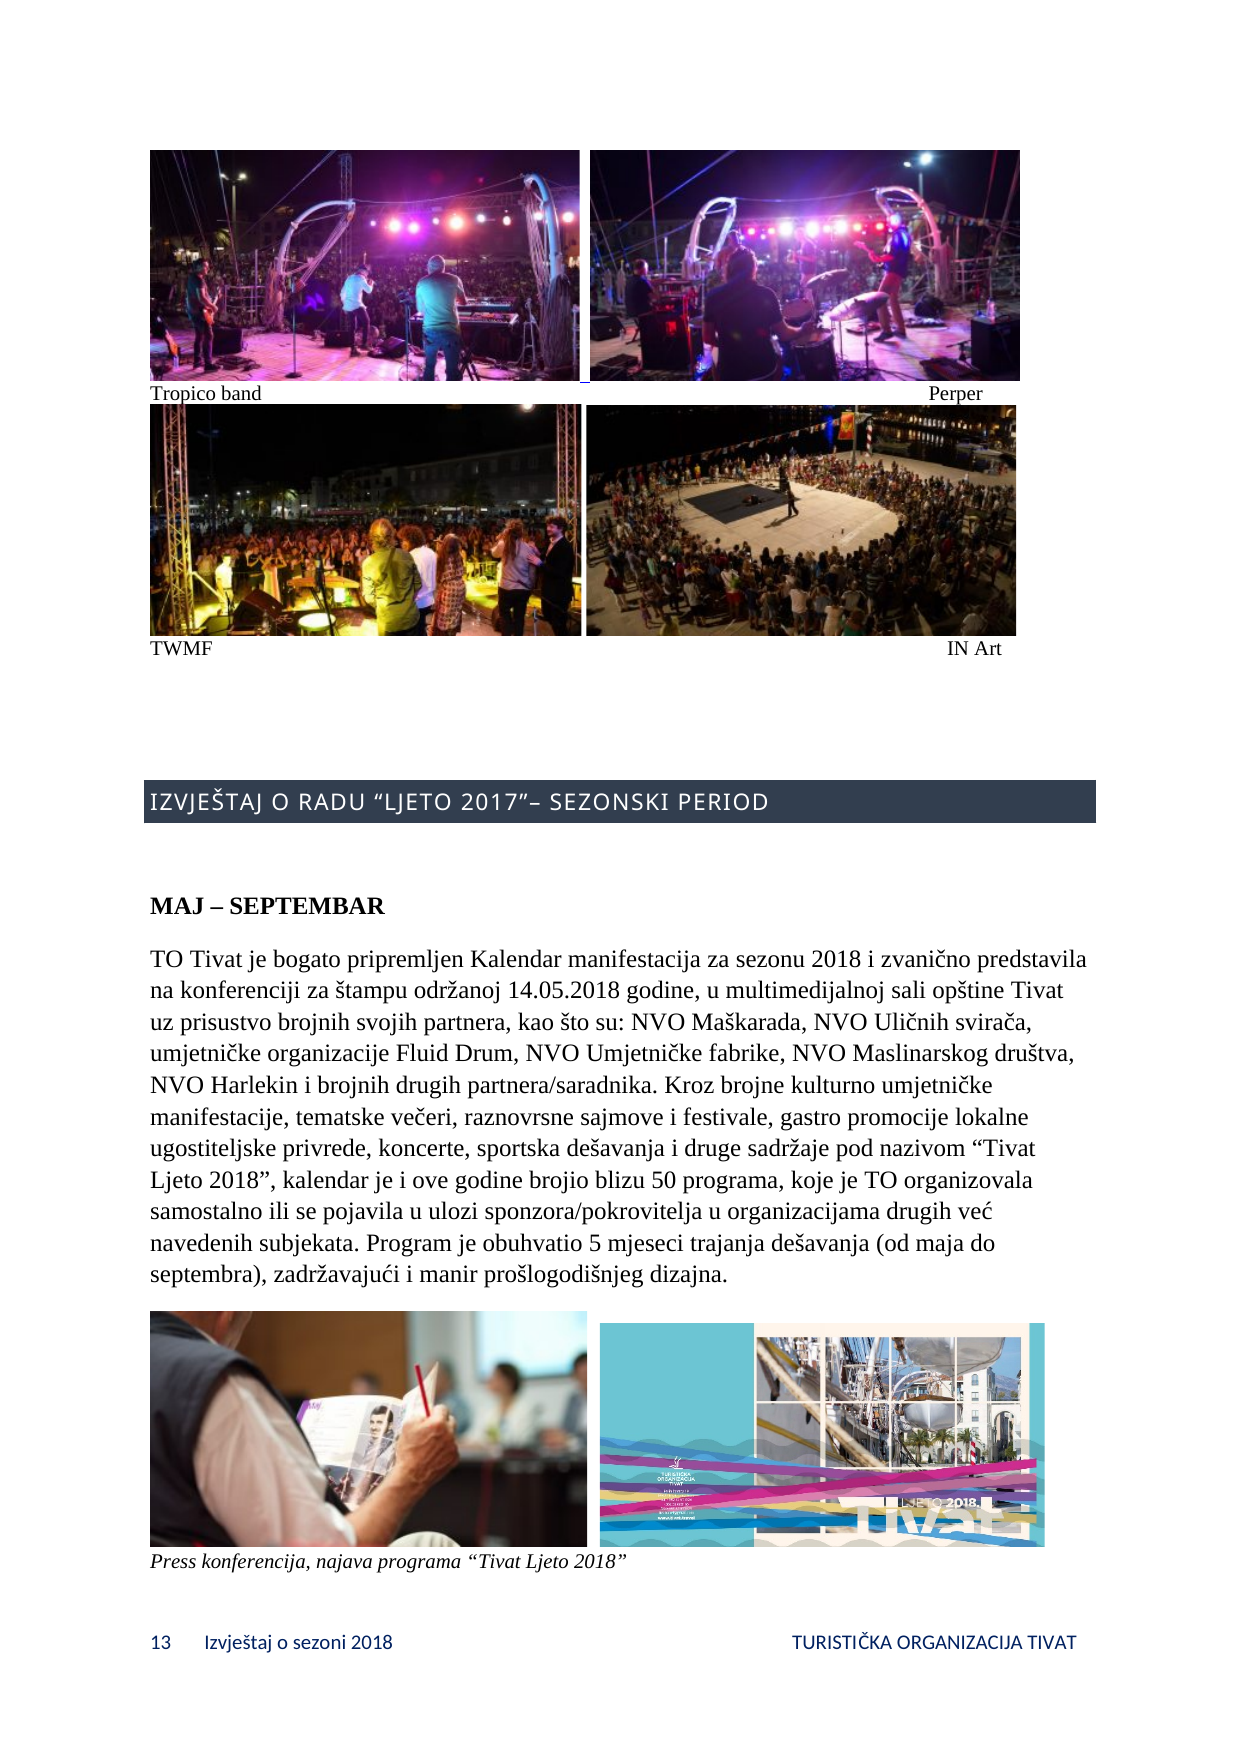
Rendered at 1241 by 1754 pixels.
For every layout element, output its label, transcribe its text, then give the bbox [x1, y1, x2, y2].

picture [599, 1323, 1045, 1547]
subtitle Izvještaj o radu “Ljeto 2017”– sezonski period [150, 786, 1090, 817]
text Tropico band Perper [150, 380, 1090, 404]
picture [150, 150, 580, 381]
picture [586, 405, 1017, 636]
picture [150, 404, 582, 636]
text TO Tivat je bogato pripremljen Kalendar manifestacija za sezonu 2018 i zvanično predstavila na konferenciji za štampu održanoj 14.05.2018 godine, u multimedijalnoj sali opštine Tivat uz prisustvo brojnih svojih partnera, kao što su: NVO Maškarada, NVO Uličnih svirača, umjetničke organizacije Fluid Drum, NVO Umjetničke fabrike, NVO Maslinarskog društva, NVO Harlekin i brojnih drugih partnera/saradnika. Kroz brojne kulturno umjetničke manifestacije, tematske večeri, raznovrsne sajmove i festivale, gastro promocije lokalne ugostiteljske privrede, koncerte, sportska dešavanja i druge sadržaje pod nazivom “Tivat Ljeto 2018”, kalendar je i ove godine brojio blizu 50 programa, koje je TO organizovala samostalno ili se pojavila u ulozi sponzora/pokrovitelja u organizacijama drugih već navedenih subjekata. Program je obuhvatio 5 mjeseci trajanja dešavanja (od maja do septembra), zadržavajući i manir prošlogodišnjeg dizajna. [150, 944, 1090, 1288]
picture [150, 1311, 588, 1547]
picture [590, 150, 1020, 381]
text TWMF IN Art [150, 636, 1090, 660]
text MAJ – SEPTEMBAR [150, 891, 1090, 920]
